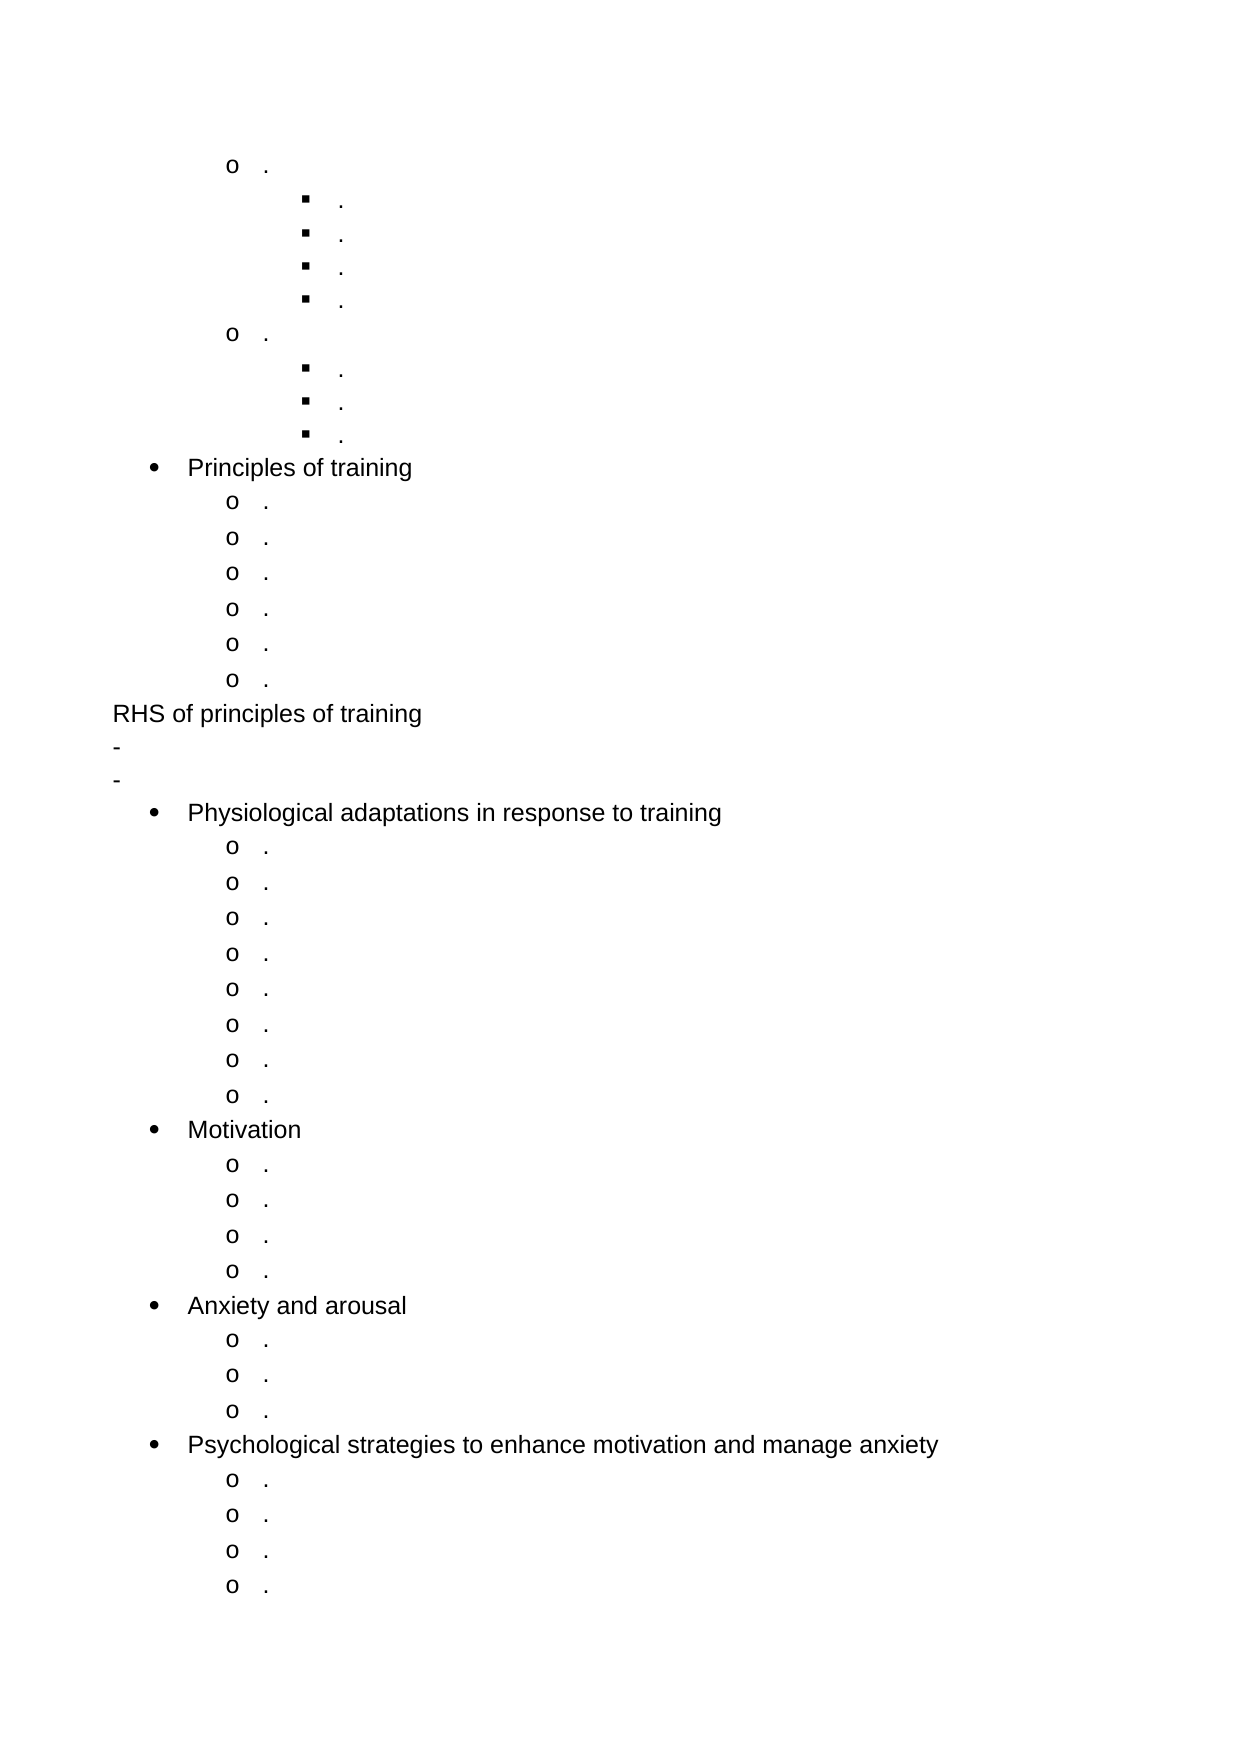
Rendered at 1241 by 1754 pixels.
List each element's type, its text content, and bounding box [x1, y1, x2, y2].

list Physiological adaptations in response to training [150, 798, 1128, 827]
list . [300, 353, 1128, 382]
list . [225, 486, 1128, 517]
list . [300, 186, 1128, 214]
list . [225, 902, 1128, 933]
list . [225, 318, 1128, 349]
list Psychological strategies to enhance motivation and manage anxiety [150, 1430, 1128, 1459]
list Motivation [150, 1116, 1128, 1144]
list . [225, 1080, 1128, 1111]
list . [225, 664, 1128, 694]
list . [225, 1149, 1128, 1179]
text - [112, 765, 1128, 794]
list . [225, 1534, 1128, 1566]
list . [300, 252, 1128, 281]
list . [225, 150, 1128, 181]
text - [112, 732, 1128, 761]
list . [225, 1395, 1128, 1426]
list . [225, 1009, 1128, 1040]
list Principles of training [150, 453, 1128, 482]
list . [225, 1184, 1128, 1215]
list . [225, 1359, 1128, 1390]
list . [225, 557, 1128, 588]
list . [300, 285, 1128, 314]
list . [225, 1499, 1128, 1530]
list . [225, 522, 1128, 552]
list Anxiety and arousal [150, 1291, 1128, 1319]
list . [225, 1570, 1128, 1601]
list . [225, 938, 1128, 969]
list . [225, 867, 1128, 898]
list . [225, 628, 1128, 659]
list . [225, 1044, 1128, 1075]
list . [225, 831, 1128, 862]
list . [300, 420, 1128, 449]
list . [225, 593, 1128, 623]
list . [225, 1220, 1128, 1251]
list . [225, 1324, 1128, 1355]
list . [225, 973, 1128, 1004]
list . [225, 1463, 1128, 1494]
text RHS of principles of training [112, 699, 1128, 728]
list . [300, 387, 1128, 416]
list . [300, 219, 1128, 247]
list . [225, 1255, 1128, 1286]
